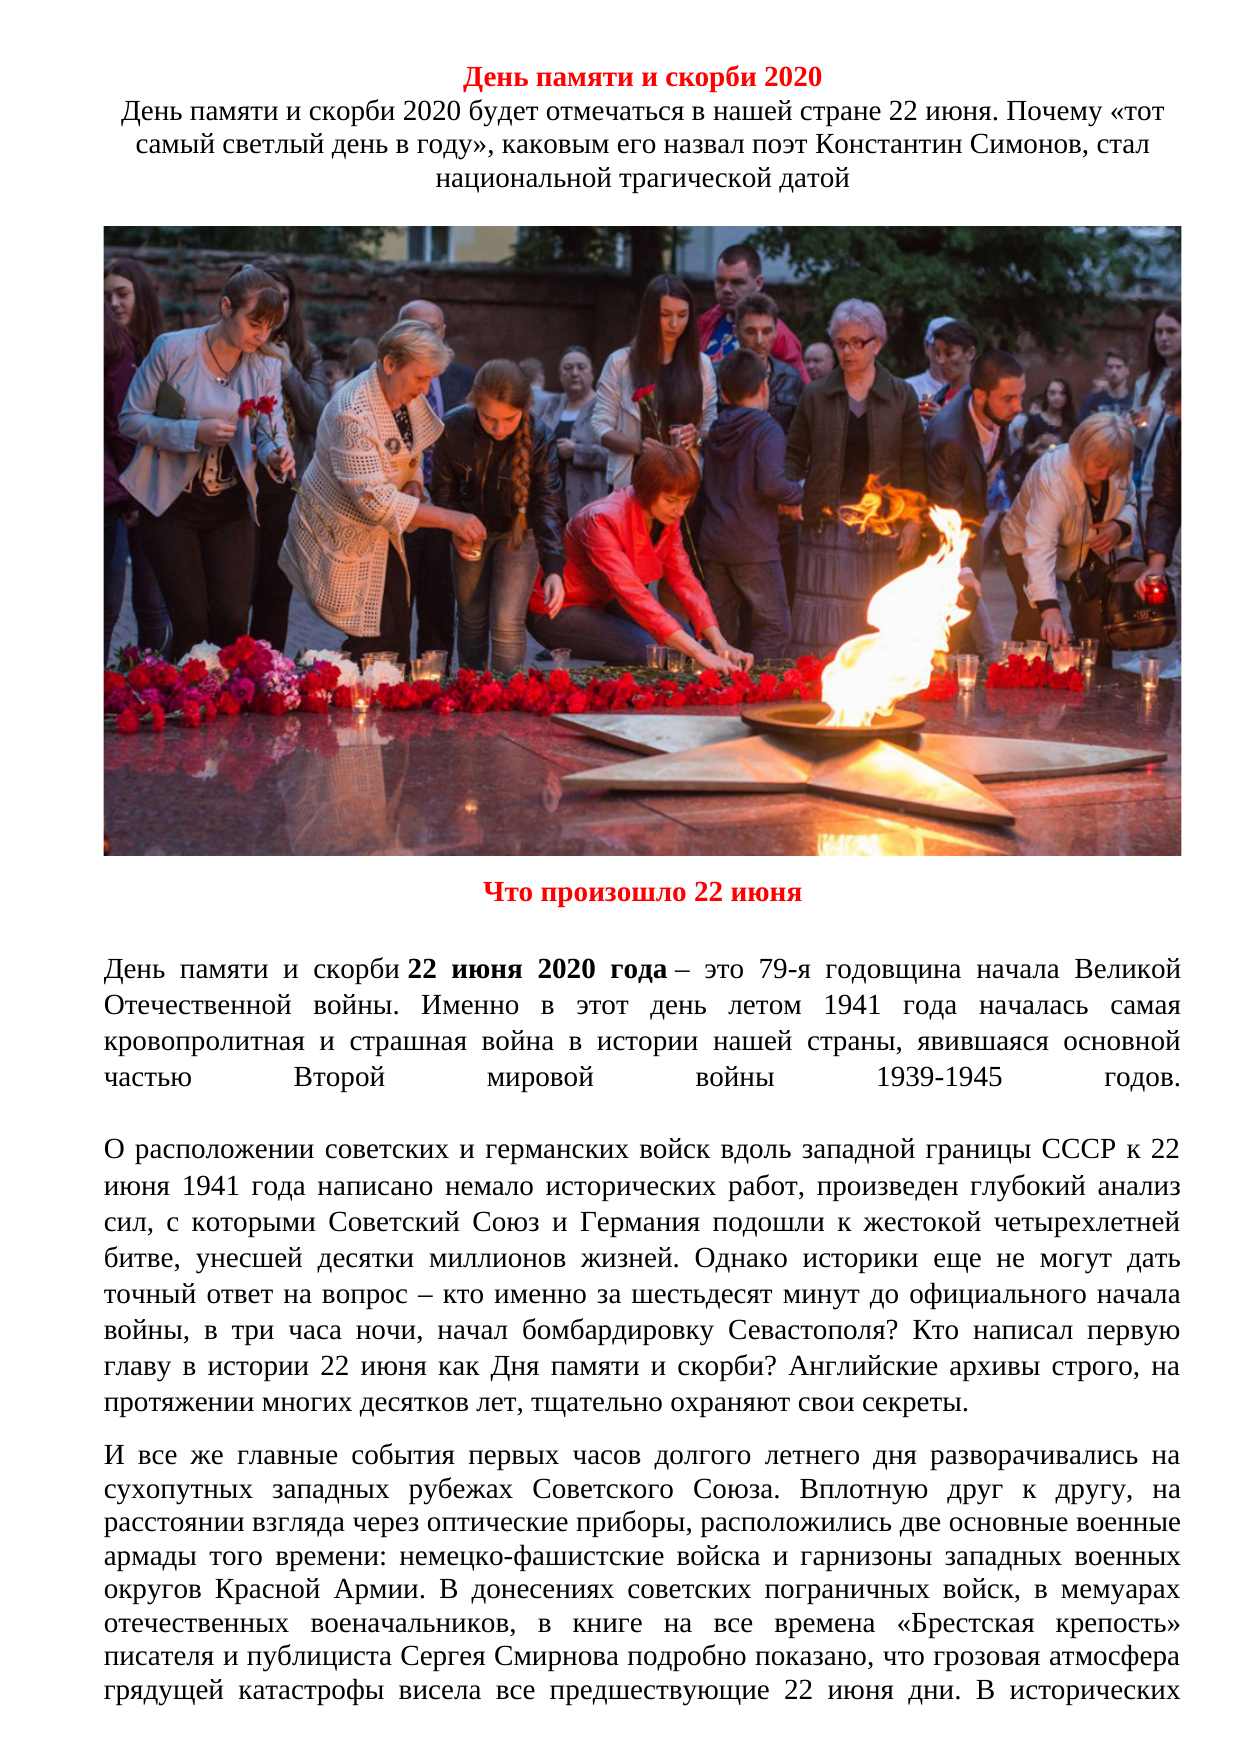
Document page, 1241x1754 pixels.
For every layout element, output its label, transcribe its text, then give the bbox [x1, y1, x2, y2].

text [103, 1437, 1182, 1706]
subtitle Что произошло 22 июня [103, 874, 1182, 948]
picture [103, 226, 1182, 856]
text День памяти и скорби 22 июня 2020 года – это 79-я годовщина начала Великой Отечественной войны. Именно в этот день летом 1941 года началась самая кровопролитная и страшная война в истории нашей страны, явившаяся основной частью Второй мировой войны 1939-1945 годов. О расположении советских и германских войск вдоль западной границы СССР к 22 июня 1941 года написано немало исторических работ, произведен глубокий анализ сил, с которыми Советский Союз и Германия подошли к жестокой четырехлетней битве, унесшей десятки миллионов жизней. Однако историки еще не могут дать точный ответ на вопрос – кто именно за шестьдесят минут до официального начала войны, в три часа ночи, начал бомбардировку Севастополя? Кто написал первую главу в истории 22 июня как Дня памяти и скорби? Английские архивы строго, на протяжении многих десятков лет, тщательно охраняют свои секреты. [103, 951, 1182, 1418]
text День памяти и скорби 2020 [103, 59, 1182, 93]
text День памяти и скорби 2020 будет отмечаться в нашей стране 22 июня. Почему «тот самый светлый день в году», каковым его назвал поэт Константин Симонов, стал национальной трагической датой [103, 93, 1182, 193]
